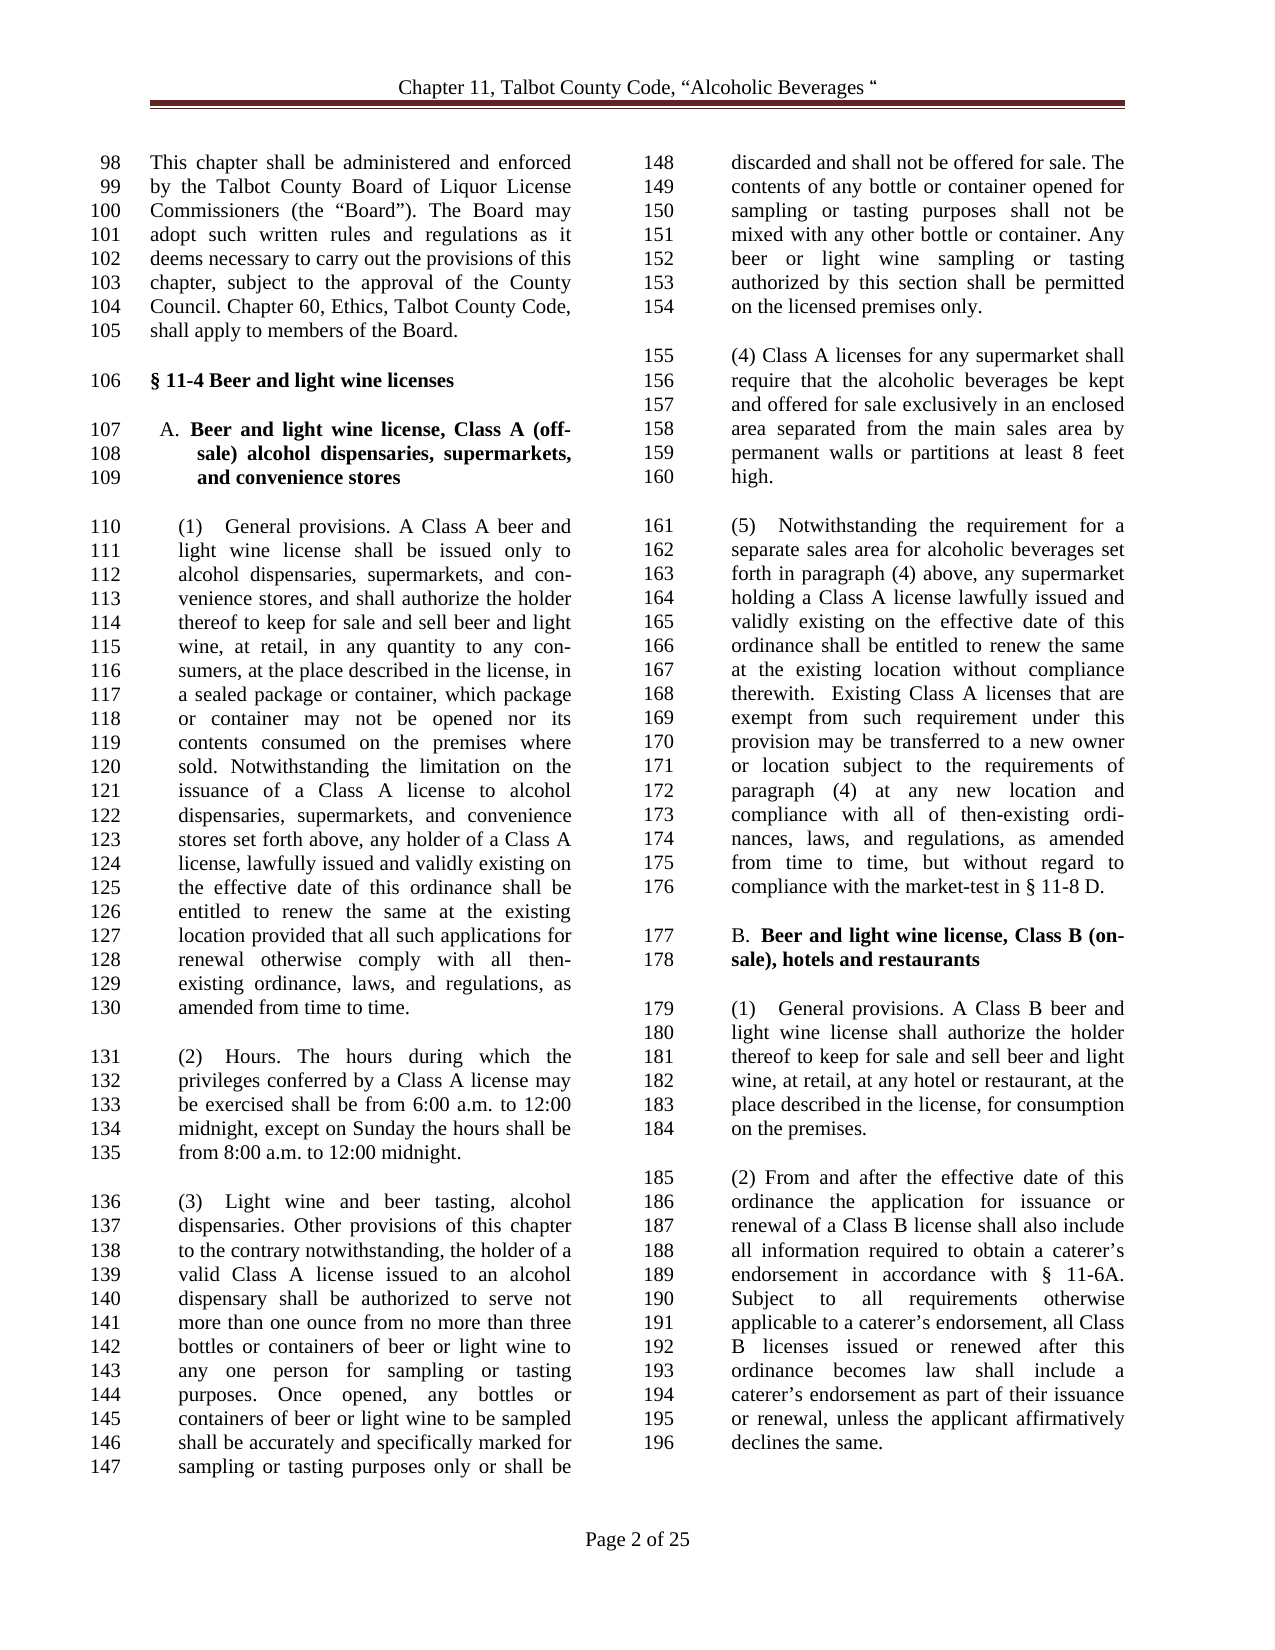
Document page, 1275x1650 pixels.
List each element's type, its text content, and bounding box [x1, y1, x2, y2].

text (5) Notwithstanding the requirement for a separate sales area for alcoholic beverages set forth in paragraph (4) above, any supermarket holding a Class A license lawfully issued and validly existing on the effective date of this ordinance shall be entitled to renew the same at the existing location without compliance therewith. Existing Class A licenses that are exempt from such requirement under this provision may be transferred to a new owner or location subject to the requirements of paragraph (4) at any new location and compliance with all of then-existing ordi-nances, laws, and regulations, as amended from time to time, but without regard to compliance with the market-test in § 11-8 D. [731, 513, 1125, 898]
text (4) Class A licenses for any supermarket shall require that the alcoholic beverages be kept and offered for sale exclusively in an enclosed area separated from the main sales area by permanent walls or partitions at least 8 feet high. [731, 343, 1125, 488]
subtitle Beer and light wine license, Class B (on-sale), hotels and restaurants [731, 923, 1125, 971]
subtitle Beer and light wine license, Class A (off-sale) alcohol dispensaries, supermarkets, and convenience stores [159, 417, 572, 489]
text § 11-4 Beer and light wine licenses [150, 367, 572, 392]
text This chapter shall be administered and enforced by the Talbot County Board of Liquor License Commissioners (the “Board”). The Board may adopt such written rules and regulations as it deems necessary to carry out the provisions of this chapter, subject to the approval of the County Council. Chapter 60, Ethics, Talbot County Code, shall apply to members of the Board. [150, 150, 572, 342]
text (1) General provisions. A Class B beer and light wine license shall authorize the holder thereof to keep for sale and sell beer and light wine, at retail, at any hotel or restaurant, at the place described in the license, for consumption on the premises. [731, 996, 1125, 1140]
text (3) Light wine and beer tasting, alcohol dispensaries. Other provisions of this chapter to the contrary notwithstanding, the holder of a valid Class A license issued to an alcohol dispensary shall be authorized to serve not more than one ounce from no more than three bottles or containers of beer or light wine to any one person for sampling or tasting purposes. Once opened, any bottles or containers of beer or light wine to be sampled shall be accurately and specifically marked for sampling or tasting purposes only or shall be discarded and shall not be offered for sale. The contents of any bottle or container opened for sampling or tasting purposes shall not be mixed with any other bottle or container. Any beer or light wine sampling or tasting authorized by this section shall be permitted on the licensed premises only. [178, 1189, 572, 1478]
text (3) Light wine and beer tasting, alcohol dispensaries. Other provisions of this chapter to the contrary notwithstanding, the holder of a valid Class A license issued to an alcohol dispensary shall be authorized to serve not more than one ounce from no more than three bottles or containers of beer or light wine to any one person for sampling or tasting purposes. Once opened, any bottles or containers of beer or light wine to be sampled shall be accurately and specifically marked for sampling or tasting purposes only or shall be discarded and shall not be offered for sale. The contents of any bottle or container opened for sampling or tasting purposes shall not be mixed with any other bottle or container. Any beer or light wine sampling or tasting authorized by this section shall be permitted on the licensed premises only. [731, 150, 1125, 318]
text (2) Hours. The hours during which the privileges conferred by a Class A license may be exercised shall be from 6:00 a.m. to 12:00 midnight, except on Sunday the hours shall be from 8:00 a.m. to 12:00 midnight. [178, 1044, 572, 1164]
text (1) General provisions. A Class A beer and light wine license shall be issued only to alcohol dispensaries, supermarkets, and con-venience stores, and shall authorize the holder thereof to keep for sale and sell beer and light wine, at retail, in any quantity to any con-sumers, at the place described in the license, in a sealed package or container, which package or container may not be opened nor its contents consumed on the premises where sold. Notwithstanding the limitation on the issuance of a Class A license to alcohol dispensaries, supermarkets, and convenience stores set forth above, any holder of a Class A license, lawfully issued and validly existing on the effective date of this ordinance shall be entitled to renew the same at the existing location provided that all such applications for renewal otherwise comply with all then-existing ordinance, laws, and regulations, as amended from time to time. [178, 514, 572, 1019]
text (2) From and after the effective date of this ordinance the application for issuance or renewal of a Class B license shall also include all information required to obtain a caterer’s endorsement in accordance with § 11-6A. Subject to all requirements otherwise applicable to a caterer’s endorsement, all Class B licenses issued or renewed after this ordinance becomes law shall include a caterer’s endorsement as part of their issuance or renewal, unless the applicant affirmatively declines the same. [731, 1165, 1125, 1454]
